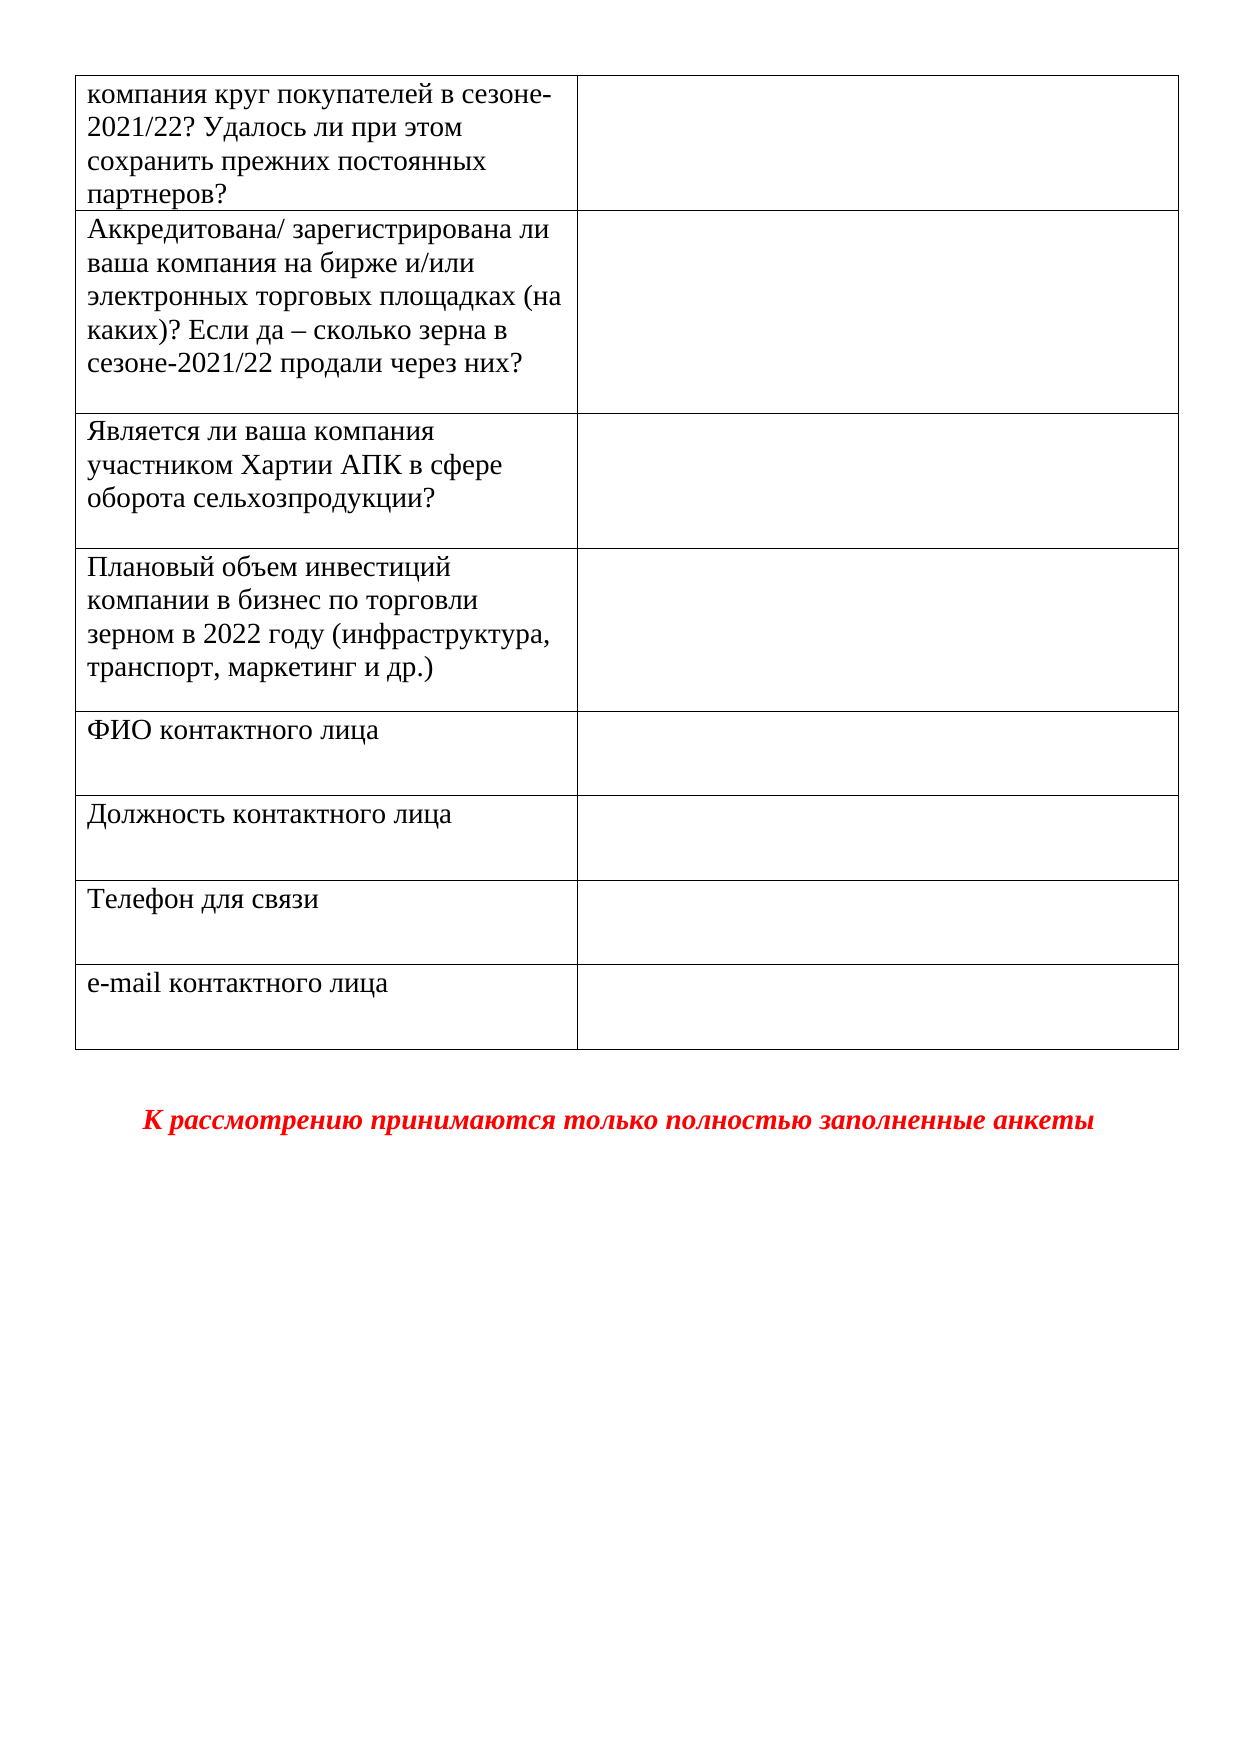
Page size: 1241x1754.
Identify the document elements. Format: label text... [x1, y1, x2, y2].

table_cell [578, 796, 1178, 880]
table_cell [578, 76, 1178, 210]
table_cell [578, 881, 1178, 964]
table_cell Телефон для связи [76, 881, 577, 964]
table_cell [578, 712, 1178, 795]
table_cell ФИО контактного лица [76, 712, 577, 795]
table_cell [578, 549, 1178, 711]
table_cell Является ли ваша компания участником Хартии АПК в сфере оборота сельхозпродукции? [76, 414, 577, 548]
table_cell Аккредитована/ зарегистрирована ли ваша компания на бирже и/или электронных торговых площадках (на каких)? Если да – сколько зерна в сезоне-2021/22 продали через них? [76, 211, 577, 412]
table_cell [76, 76, 577, 210]
table_cell [578, 414, 1178, 548]
table_cell [578, 211, 1178, 412]
table_cell e-mail контактного лица [76, 965, 577, 1048]
table_cell Плановый объем инвестиций компании в бизнес по торговли зерном в 2022 году (инфраструктура, транспорт, маркетинг и др.) [76, 549, 577, 711]
text К рассмотрению принимаются только полностью заполненные анкеты [75, 1102, 1165, 1136]
table_cell Должность контактного лица [76, 796, 577, 880]
table_cell [578, 965, 1178, 1048]
